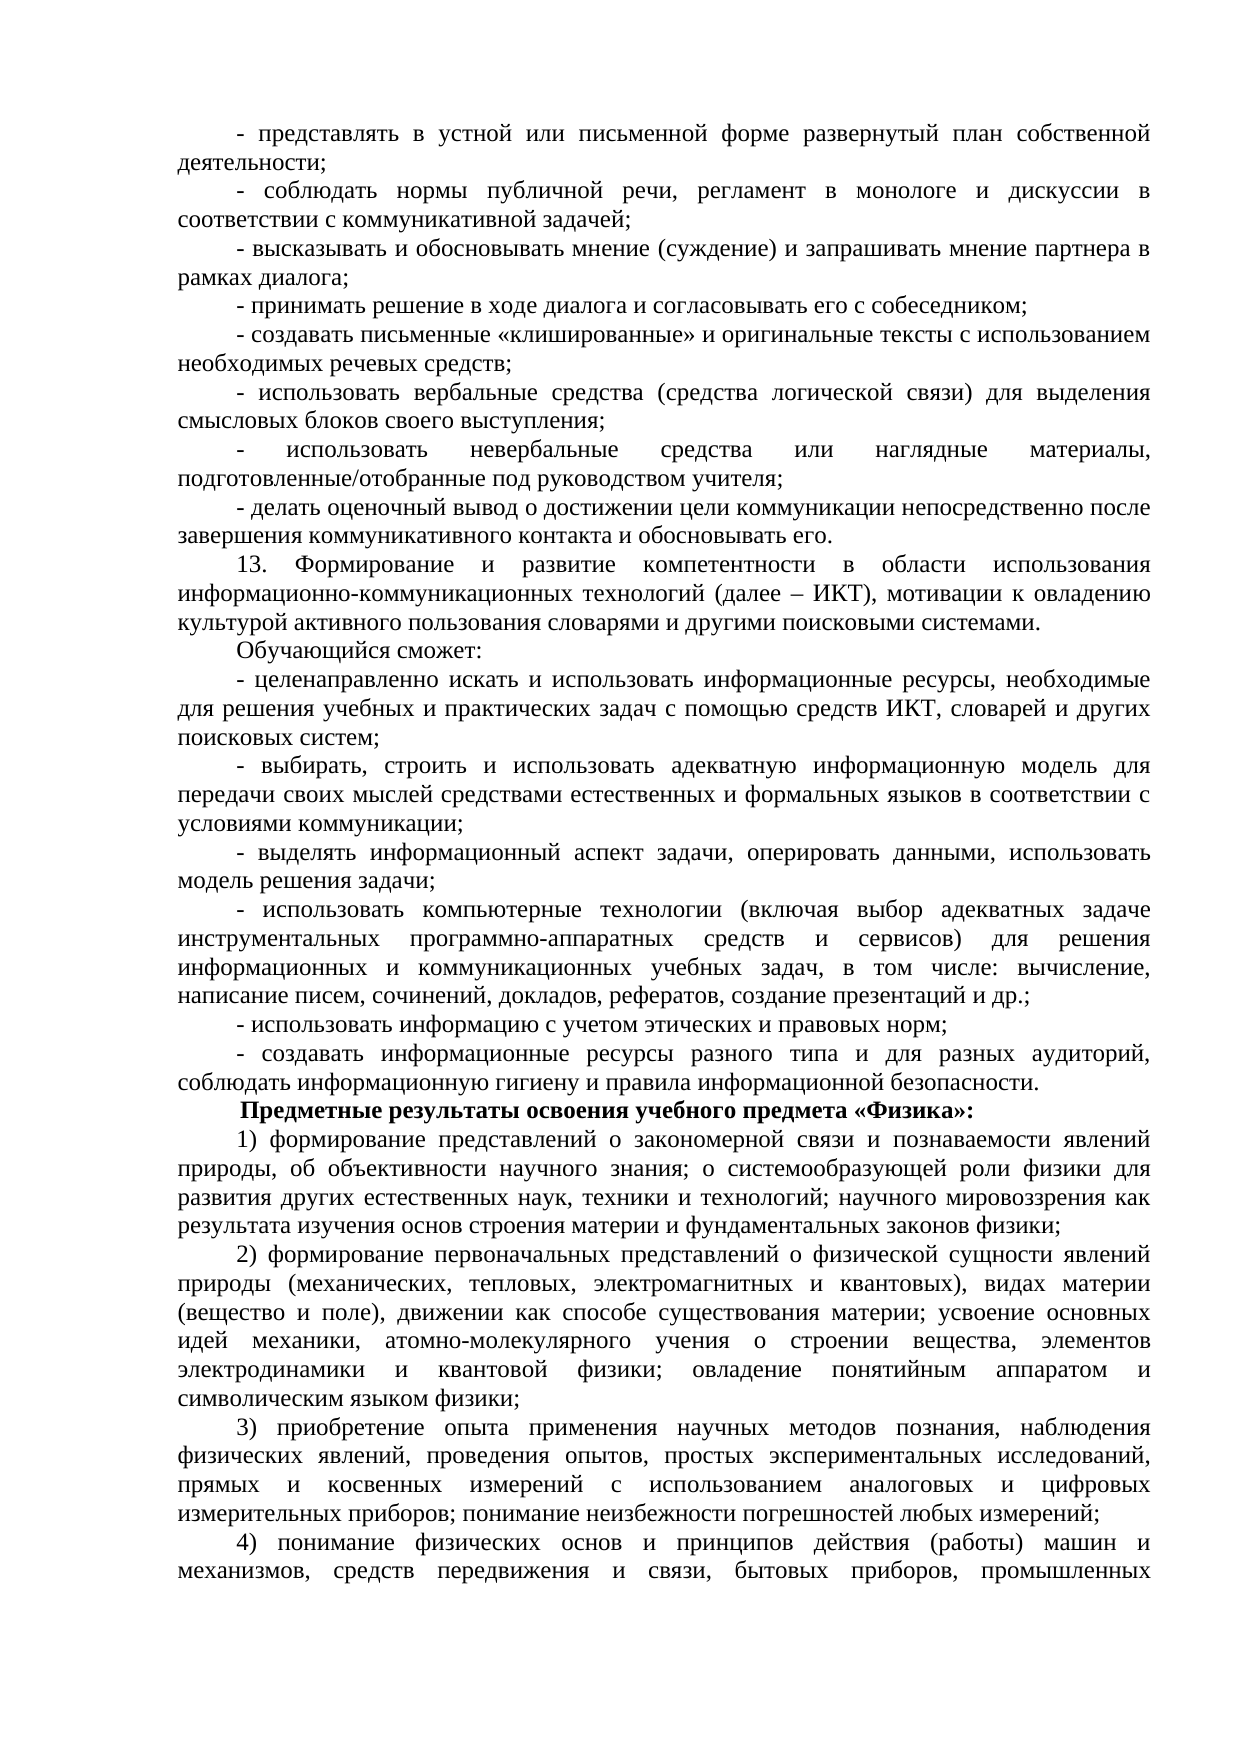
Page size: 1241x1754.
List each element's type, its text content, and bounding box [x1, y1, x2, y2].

text 13. Формирование и развитие компетентности в области использования информационно-коммуникационных технологий (далее – ИКТ), мотивации к овладению культурой активного пользования словарями и другими поисковыми системами. [177, 549, 1152, 636]
text - создавать информационные ресурсы разного типа и для разных аудиторий, соблюдать информационную гигиену и правила информационной безопасности. [177, 1038, 1152, 1096]
text - использовать невербальные средства или наглядные материалы, подготовленные/отобранные под руководством учителя; [177, 434, 1152, 492]
text - выбирать, строить и использовать адекватную информационную модель для передачи своих мыслей средствами естественных и формальных языков в соответствии с условиями коммуникации; [177, 751, 1152, 837]
text - целенаправленно искать и использовать информационные ресурсы, необходимые для решения учебных и практических задач с помощью средств ИКТ, словарей и других поисковых систем; [177, 664, 1152, 751]
text - использовать вербальные средства (средства логической связи) для выделения смысловых блоков своего выступления; [177, 377, 1152, 434]
text 2) формирование первоначальных представлений о физической сущности явлений природы (механических, тепловых, электромагнитных и квантовых), видах материи (вещество и поле), движении как способе существования материи; усвоение основных идей механики, атомно-молекулярного учения о строении вещества, элементов электродинамики и квантовой физики; овладение понятийным аппаратом и символическим языком физики; [177, 1239, 1152, 1412]
text - принимать решение в ходе диалога и согласовывать его с собеседником; [177, 291, 1152, 319]
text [177, 1527, 1152, 1584]
text Обучающийся сможет: [177, 636, 1152, 664]
text - использовать компьютерные технологии (включая выбор адекватных задаче инструментальных программно-аппаратных средств и сервисов) для решения информационных и коммуникационных учебных задач, в том числе: вычисление, написание писем, сочинений, докладов, рефератов, создание презентаций и др.; [177, 894, 1152, 1009]
text 1) формирование представлений о закономерной связи и познаваемости явлений природы, об объективности научного знания; о системообразующей роли физики для развития других естественных наук, техники и технологий; научного мировоззрения как результата изучения основ строения материи и фундаментальных законов физики; [177, 1124, 1152, 1239]
text 3) приобретение опыта применения научных методов познания, наблюдения физических явлений, проведения опытов, простых экспериментальных исследований, прямых и косвенных измерений с использованием аналоговых и цифровых измерительных приборов; понимание неизбежности погрешностей любых измерений; [177, 1412, 1152, 1527]
text - выделять информационный аспект задачи, оперировать данными, использовать модель решения задачи; [177, 837, 1152, 894]
text - высказывать и обосновывать мнение (суждение) и запрашивать мнение партнера в рамках диалога; [177, 233, 1152, 291]
text - представлять в устной или письменной форме развернутый план собственной деятельности; [177, 118, 1152, 176]
text - делать оценочный вывод о достижении цели коммуникации непосредственно после завершения коммуникативного контакта и обосновывать его. [177, 492, 1152, 549]
text - использовать информацию с учетом этических и правовых норм; [177, 1009, 1152, 1038]
text Предметные результаты освоения учебного предмета «Физика»: [177, 1096, 1152, 1124]
text - создавать письменные «клишированные» и оригинальные тексты с использованием необходимых речевых средств; [177, 319, 1152, 377]
text - соблюдать нормы публичной речи, регламент в монологе и дискуссии в соответствии с коммуникативной задачей; [177, 176, 1152, 233]
